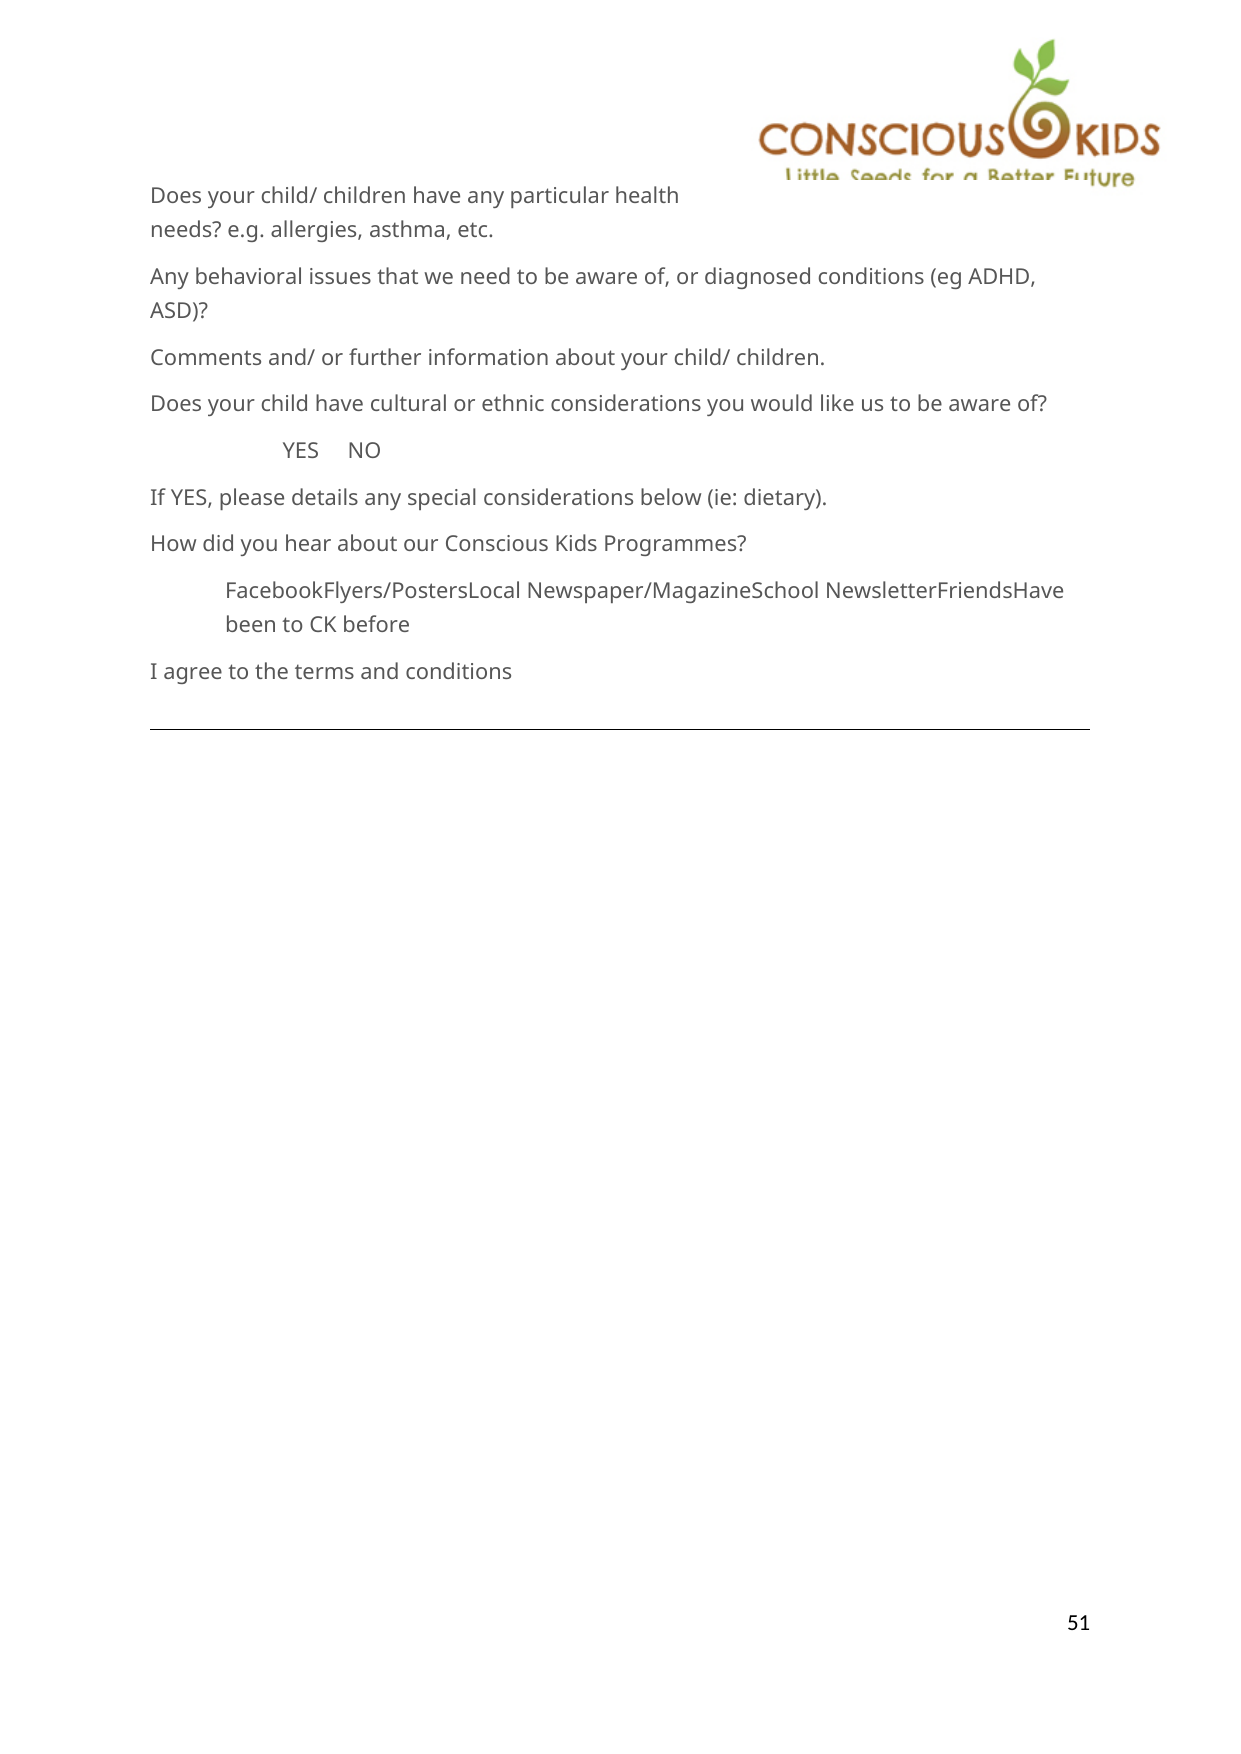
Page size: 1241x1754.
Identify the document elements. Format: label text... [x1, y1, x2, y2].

text Does your child/ children have any particular health needs? e.g. allergies, asthma, etc. [150, 180, 1090, 244]
text Comments and/ or further information about your child/ children. [150, 342, 1090, 371]
text Does your child have cultural or ethnic considerations you would like us to be aware of? [150, 388, 1090, 418]
text Any behavioral issues that we need to be aware of, or diagnosed conditions (eg ADHD, ASD)? [150, 261, 1090, 325]
text YES NO [225, 435, 1090, 465]
text If YES, please details any special considerations below (ie: dietary). [150, 482, 1090, 511]
picture [750, 37, 1172, 200]
text FacebookFlyers/PostersLocal Newspaper/MagazineSchool NewsletterFriendsHave been to CK before [225, 575, 1090, 639]
text I agree to the terms and conditions [150, 656, 1090, 686]
text How did you hear about our Conscious Kids Programmes? [150, 528, 1090, 558]
